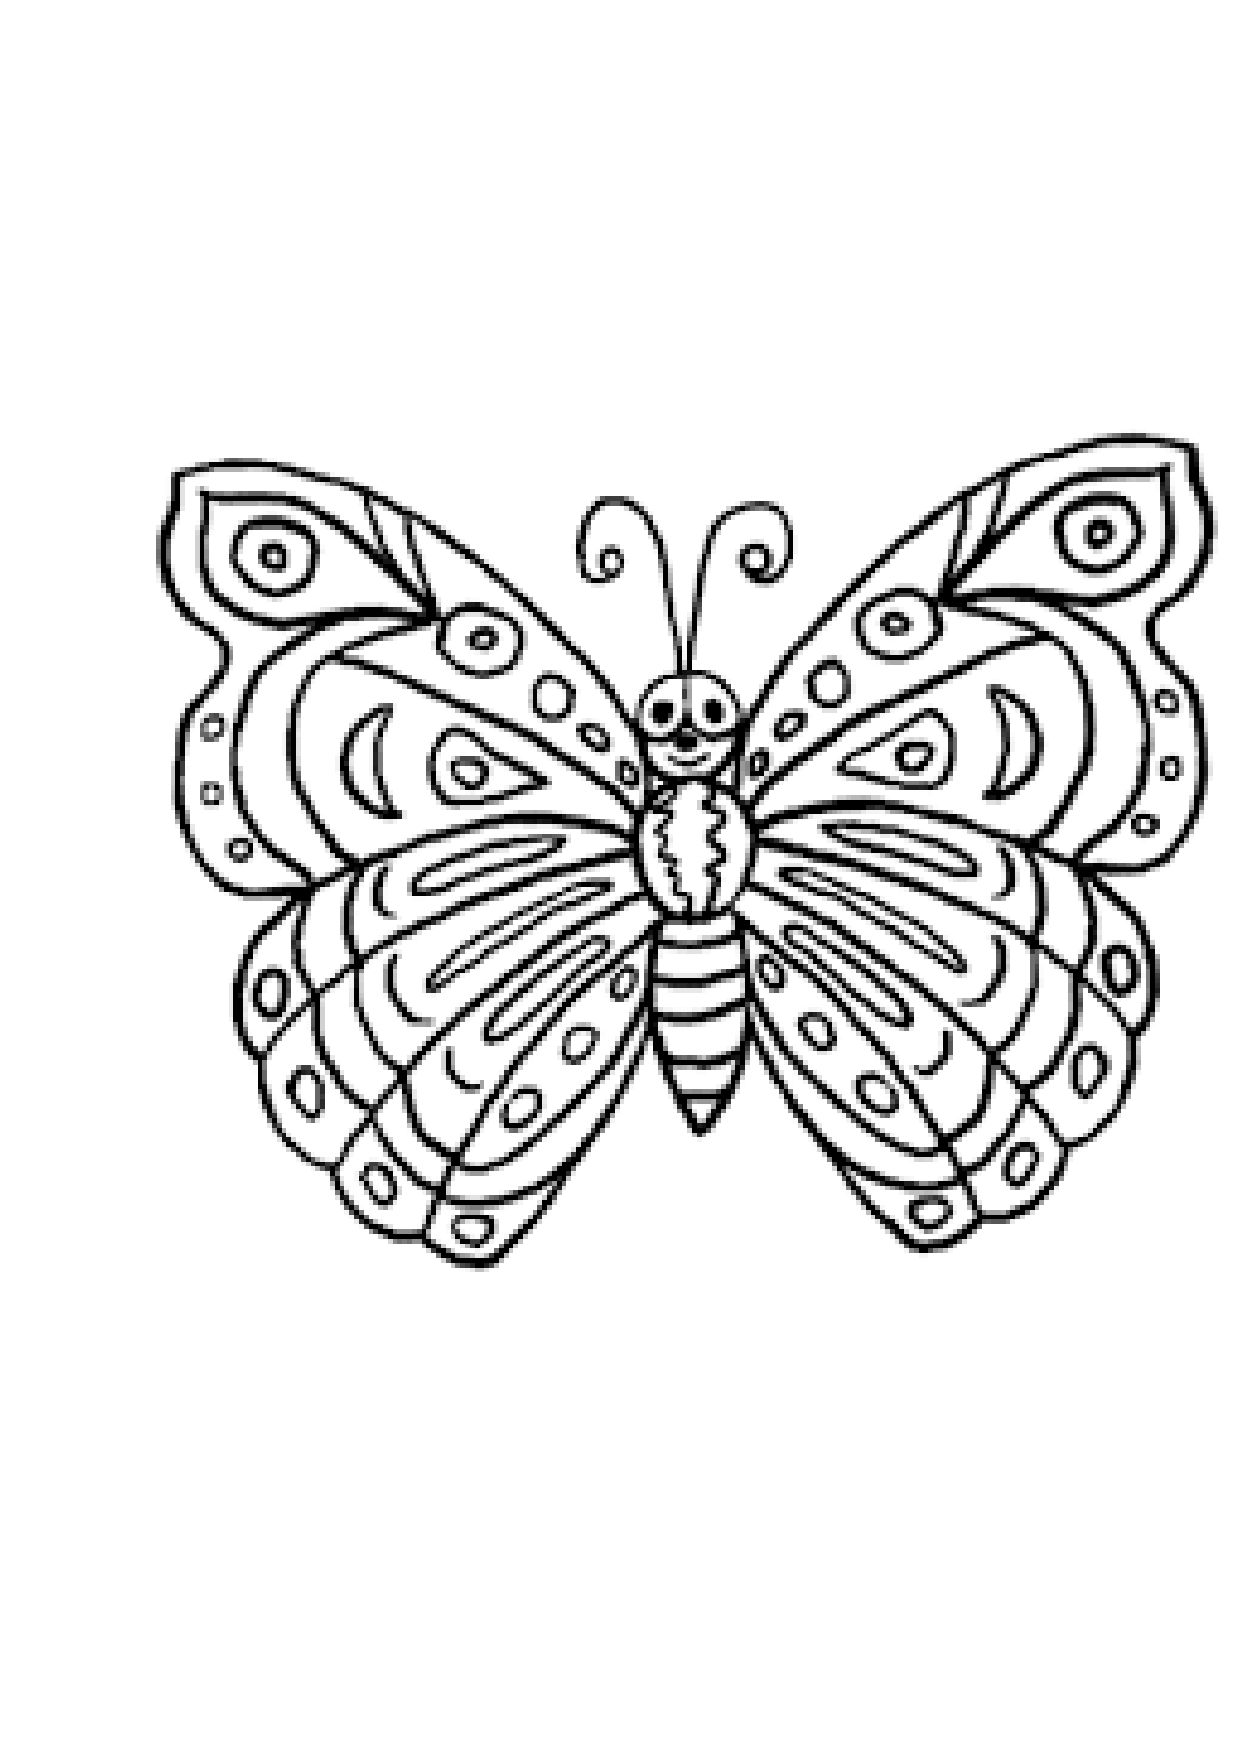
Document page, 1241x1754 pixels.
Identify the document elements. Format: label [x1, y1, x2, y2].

picture [147, 241, 1233, 1326]
